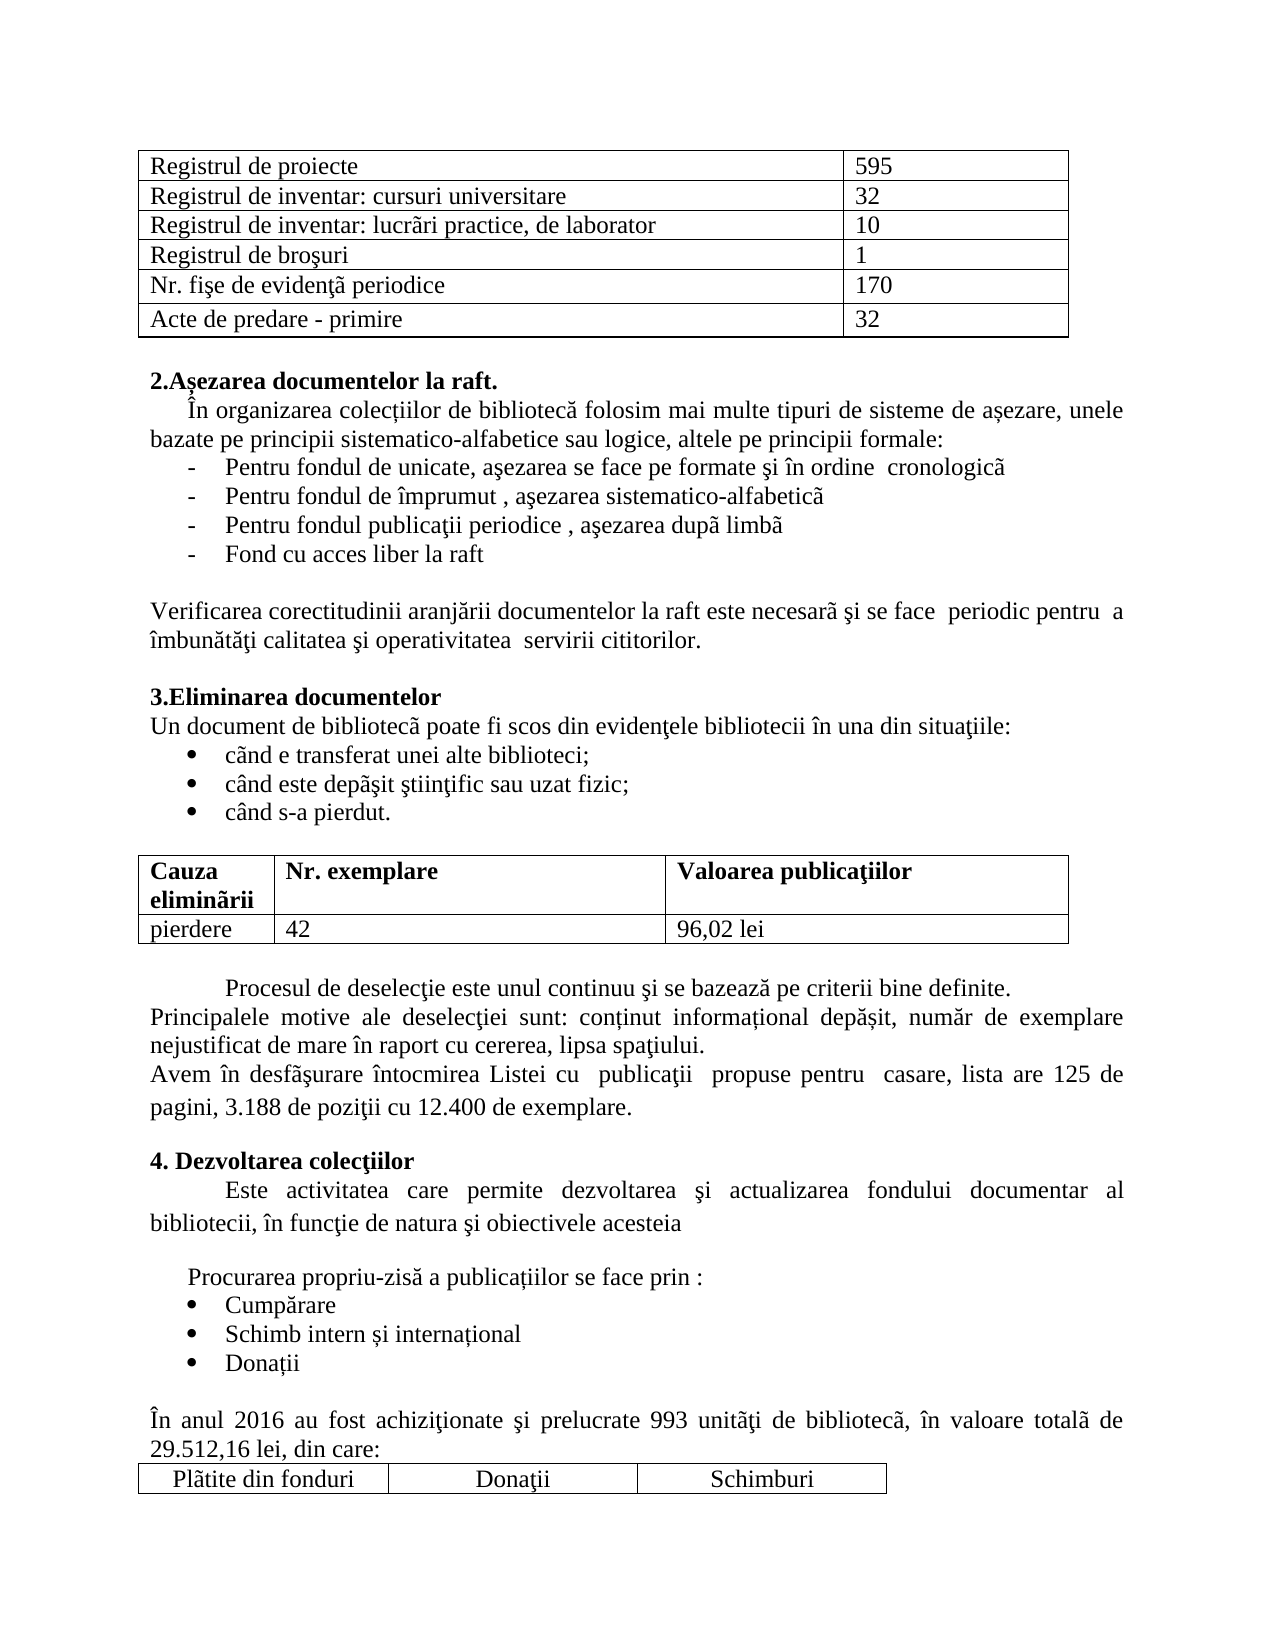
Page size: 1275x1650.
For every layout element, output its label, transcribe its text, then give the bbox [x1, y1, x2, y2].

table_cell 1 [844, 240, 1068, 269]
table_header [139, 1464, 388, 1493]
text Procesul de deselecţie este unul continuu şi se bazează pe criterii bine definite. [150, 973, 1125, 1002]
list cãnd e transferat unei alte biblioteci; [187, 740, 1125, 769]
text 4. Dezvoltarea colecţiilor [150, 1146, 1125, 1175]
table_cell Registrul de inventar: cursuri universitare [139, 181, 843, 209]
list Pentru fondul publicaţii periodice , aşezarea dupã limbã [187, 510, 1125, 539]
table_cell 32 [844, 304, 1068, 336]
table_cell 32 [844, 181, 1068, 209]
list când s-a pierdut. [187, 797, 1125, 826]
list Donații [187, 1348, 1125, 1377]
table_header Schimburi [638, 1464, 886, 1493]
table_cell Registrul de proiecte [139, 151, 843, 180]
table_header Nr. exemplare [275, 856, 665, 913]
text Principalele motive ale deselecţiei sunt: conținut informațional depășit, număr de exemplare nejustificat de mare în raport cu cererea, lipsa spaţiului. [150, 1002, 1125, 1059]
list când este depãşit ştiinţific sau uzat fizic; [187, 769, 1125, 797]
table_cell 595 [844, 151, 1068, 180]
text 3.Eliminarea documentelor [150, 682, 1125, 711]
text Un document de bibliotecã poate fi scos din evidenţele bibliotecii în una din situaţiile: [150, 711, 1125, 740]
table_cell Acte de predare - primire [139, 304, 843, 336]
list Fond cu acces liber la raft [187, 539, 1125, 567]
table_header Valoarea publicaţiilor [666, 856, 1068, 913]
table_cell 170 [844, 270, 1068, 303]
text 2.Așezarea documentelor la raft. [150, 366, 1125, 395]
list Cumpărare [187, 1291, 1125, 1319]
table_cell 10 [844, 211, 1068, 239]
text Este activitatea care permite dezvoltarea şi actualizarea fondului documentar al bibliotecii, în funcţie de natura şi obiectivele acesteia [150, 1175, 1125, 1237]
table_cell 96,02 lei [666, 915, 1068, 943]
table_cell Nr. fişe de evidenţã periodice [139, 270, 843, 303]
table_cell pierdere [139, 915, 274, 943]
text În anul 2016 au fost achiziţionate şi prelucrate 993 unitãţi de bibliotecã, în valoare totalã de 29.512,16 lei, din care: [150, 1406, 1125, 1463]
list Pentru fondul de împrumut , aşezarea sistematico-alfabeticã [187, 481, 1125, 510]
table_header Cauza eliminãrii [139, 856, 274, 913]
table_cell Registrul de inventar: lucrãri practice, de laborator [139, 211, 843, 239]
table_cell Registrul de broşuri [139, 240, 843, 269]
table_header Donaţii [389, 1464, 637, 1493]
list Schimb intern și internațional [187, 1319, 1125, 1348]
text Avem în desfãşurare întocmirea Listei cu publicaţii propuse pentru casare, lista are 125 de pagini, 3.188 de poziţii cu 12.400 de exemplare. [150, 1059, 1125, 1121]
text Verificarea corectitudinii aranjării documentelor la raft este necesarã şi se face periodic pentru a îmbunătăţi calitatea şi operativitatea servirii cititorilor. [150, 596, 1125, 654]
list Pentru fondul de unicate, aşezarea se face pe formate şi în ordine cronologicã [187, 452, 1125, 481]
table_cell 42 [275, 915, 665, 943]
text Procurarea propriu-zisă a publicațiilor se face prin : [187, 1262, 1125, 1291]
text În organizarea colecțiilor de bibliotecă folosim mai multe tipuri de sisteme de așezare, unele bazate pe principii sistematico-alfabetice sau logice, altele pe principii formale: [150, 395, 1125, 452]
